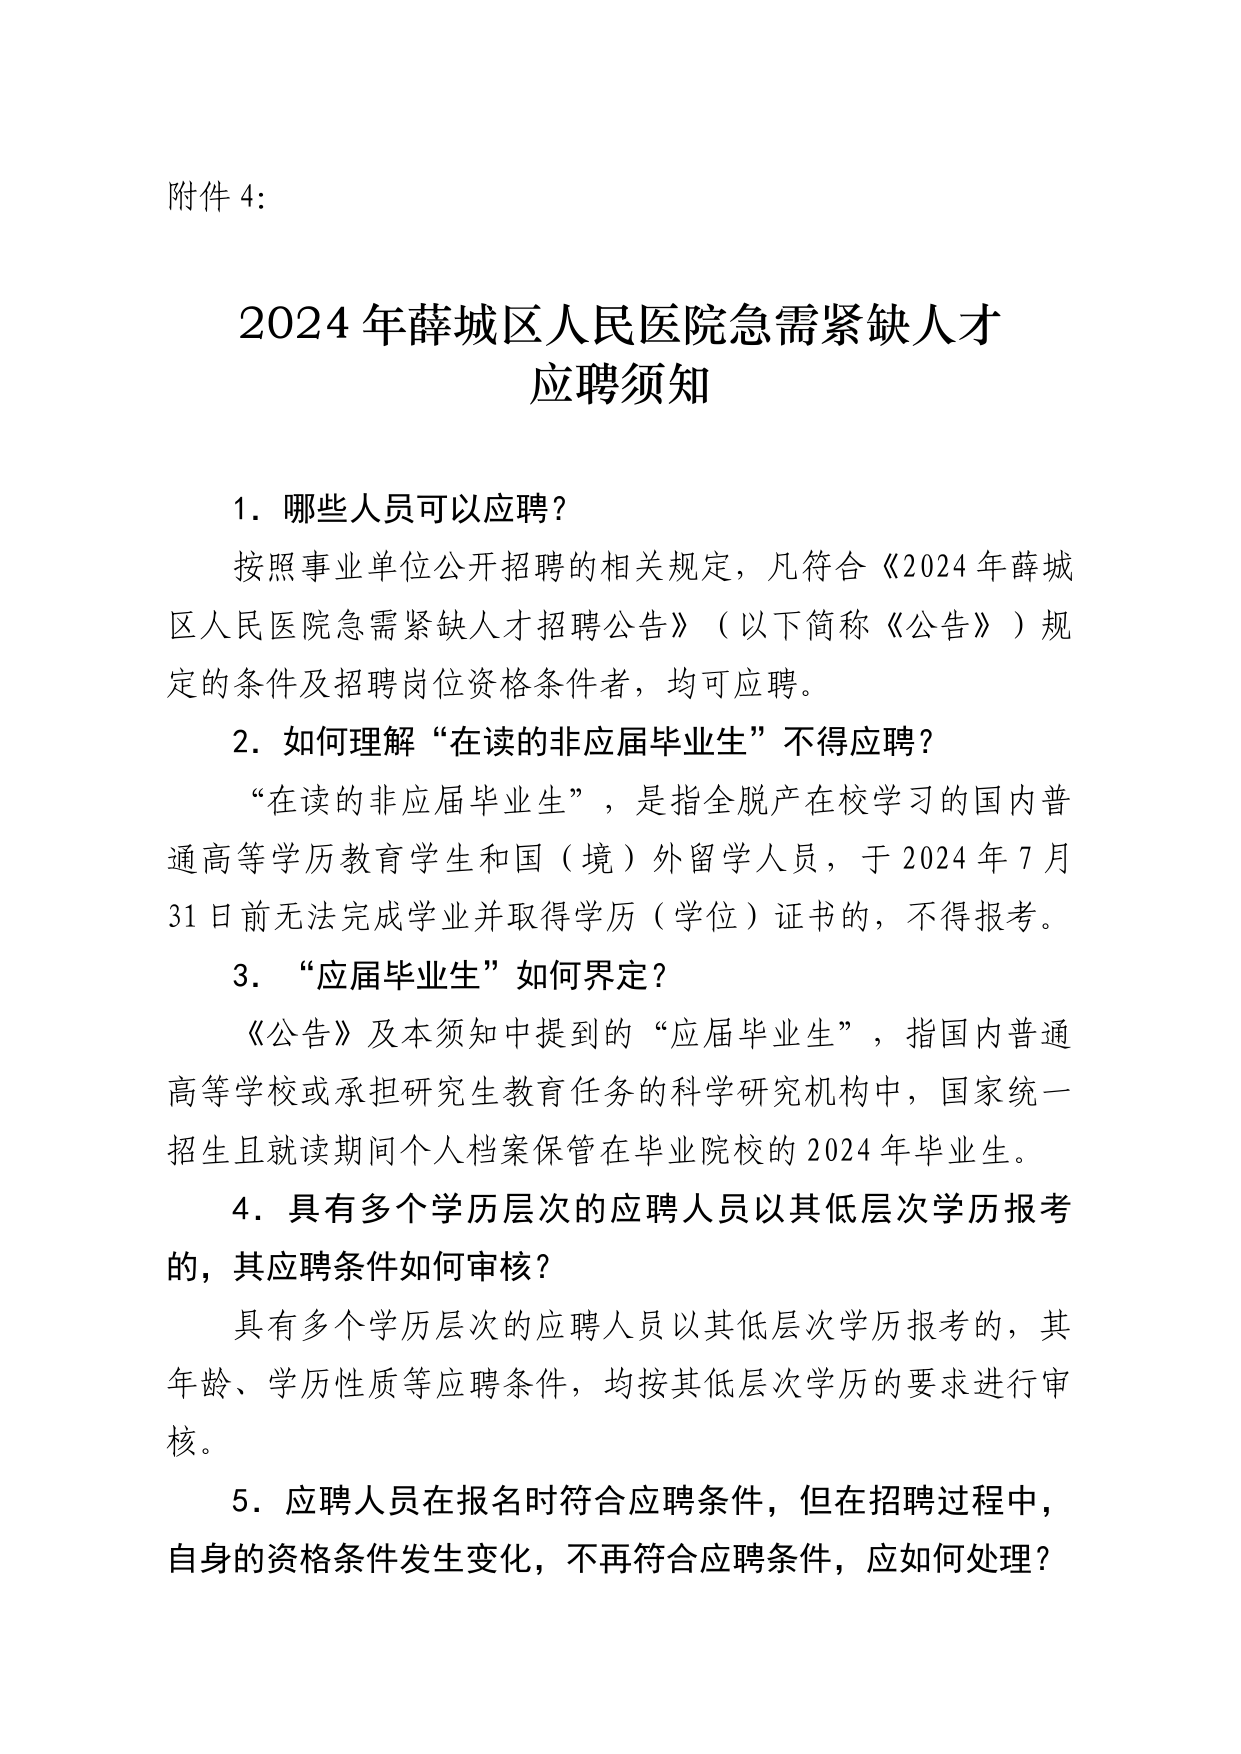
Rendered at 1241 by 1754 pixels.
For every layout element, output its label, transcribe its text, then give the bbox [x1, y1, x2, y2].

text 应聘须知 [165, 350, 1075, 409]
text 5．应聘人员在报名时符合应聘条件，但在招聘过程中，自身的资格条件发生变化，不再符合应聘条件，应如何处理？ [165, 1465, 1075, 1582]
text 《公告》及本须知中提到的“应届毕业生”，指国内普通高等学校或承担研究生教育任务的科学研究机构中，国家统一招生且就读期间个人档案保管在毕业院校的2024年毕业生。 [165, 999, 1075, 1174]
text “在读的非应届毕业生”，是指全脱产在校学习的国内普通高等学历教育学生和国（境）外留学人员，于2024年7月31日前无法完成学业并取得学历（学位）证书的，不得报考。 [165, 765, 1075, 940]
text 附件4： [165, 162, 1075, 227]
text 2024年薛城区人民医院急需紧缺人才 [165, 292, 1075, 350]
text 按照事业单位公开招聘的相关规定，凡符合《2024年薛城区人民医院急需紧缺人才招聘公告》（以下简称《公告》）规定的条件及招聘岗位资格条件者，均可应聘。 [165, 532, 1075, 707]
text 2．如何理解“在读的非应届毕业生”不得应聘？ [165, 707, 1075, 765]
text 具有多个学历层次的应聘人员以其低层次学历报考的，其年龄、学历性质等应聘条件，均按其低层次学历的要求进行审核。 [165, 1290, 1075, 1465]
text 1．哪些人员可以应聘？ [165, 474, 1075, 532]
text 3．“应届毕业生”如何界定？ [165, 940, 1075, 999]
text 4．具有多个学历层次的应聘人员以其低层次学历报考的，其应聘条件如何审核？ [165, 1174, 1075, 1290]
